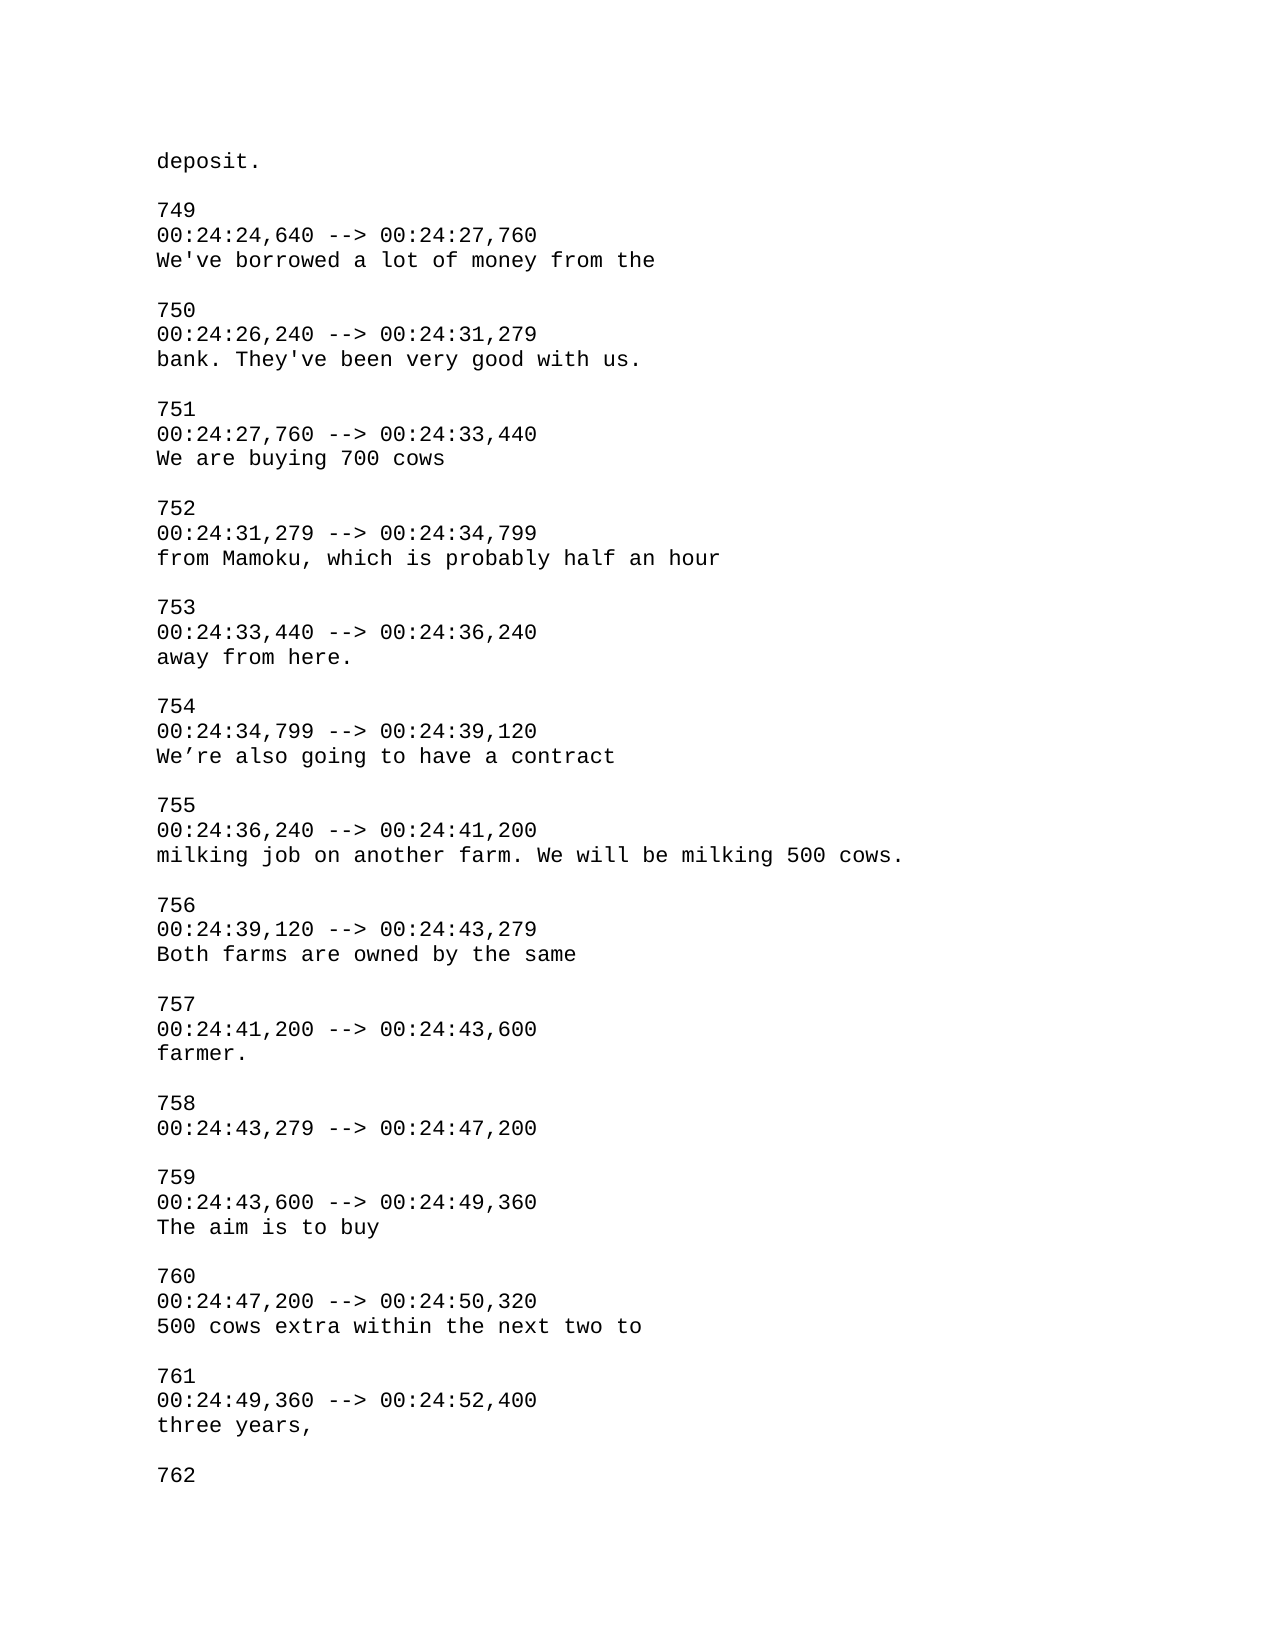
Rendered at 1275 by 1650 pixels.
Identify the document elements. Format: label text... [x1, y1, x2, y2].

text 00:24:41,200 --> 00:24:43,600 [156, 1018, 1118, 1042]
text 755 [156, 794, 1118, 819]
text 00:24:36,240 --> 00:24:41,200 [156, 819, 1118, 844]
text 754 [156, 695, 1118, 720]
text from Mamoku, which is probably half an hour [156, 547, 1118, 571]
text 00:24:39,120 --> 00:24:43,279 [156, 918, 1118, 943]
text three years, [156, 1414, 1118, 1439]
text 00:24:31,279 --> 00:24:34,799 [156, 522, 1118, 547]
text 00:24:27,760 --> 00:24:33,440 [156, 423, 1118, 447]
text milking job on another farm. We will be milking 500 cows. [156, 844, 1118, 869]
text We are buying 700 cows [156, 447, 1118, 472]
text We've borrowed a lot of money from the [156, 249, 1118, 274]
text 00:24:34,799 --> 00:24:39,120 [156, 720, 1118, 745]
text 750 [156, 299, 1118, 323]
text The aim is to buy [156, 1216, 1118, 1241]
text 757 [156, 993, 1118, 1018]
text 756 [156, 894, 1118, 918]
text 00:24:33,440 --> 00:24:36,240 [156, 621, 1118, 646]
text bank. They've been very good with us. [156, 348, 1118, 373]
text 00:24:24,640 --> 00:24:27,760 [156, 224, 1118, 249]
text 751 [156, 398, 1118, 423]
text 00:24:26,240 --> 00:24:31,279 [156, 323, 1118, 348]
text 762 [156, 1464, 1118, 1489]
text 753 [156, 596, 1118, 621]
text 500 cows extra within the next two to [156, 1315, 1118, 1340]
text 00:24:47,200 --> 00:24:50,320 [156, 1290, 1118, 1315]
text 759 [156, 1166, 1118, 1191]
text 00:24:43,279 --> 00:24:47,200 [156, 1117, 1118, 1142]
text 758 [156, 1092, 1118, 1117]
text away from here. [156, 646, 1118, 671]
text 761 [156, 1365, 1118, 1389]
text deposit. [156, 150, 1118, 175]
text 00:24:43,600 --> 00:24:49,360 [156, 1191, 1118, 1216]
text 749 [156, 199, 1118, 224]
text We’re also going to have a contract [156, 745, 1118, 770]
text 760 [156, 1266, 1118, 1290]
text 752 [156, 497, 1118, 522]
text 00:24:49,360 --> 00:24:52,400 [156, 1389, 1118, 1414]
text Both farms are owned by the same [156, 943, 1118, 968]
text farmer. [156, 1042, 1118, 1067]
